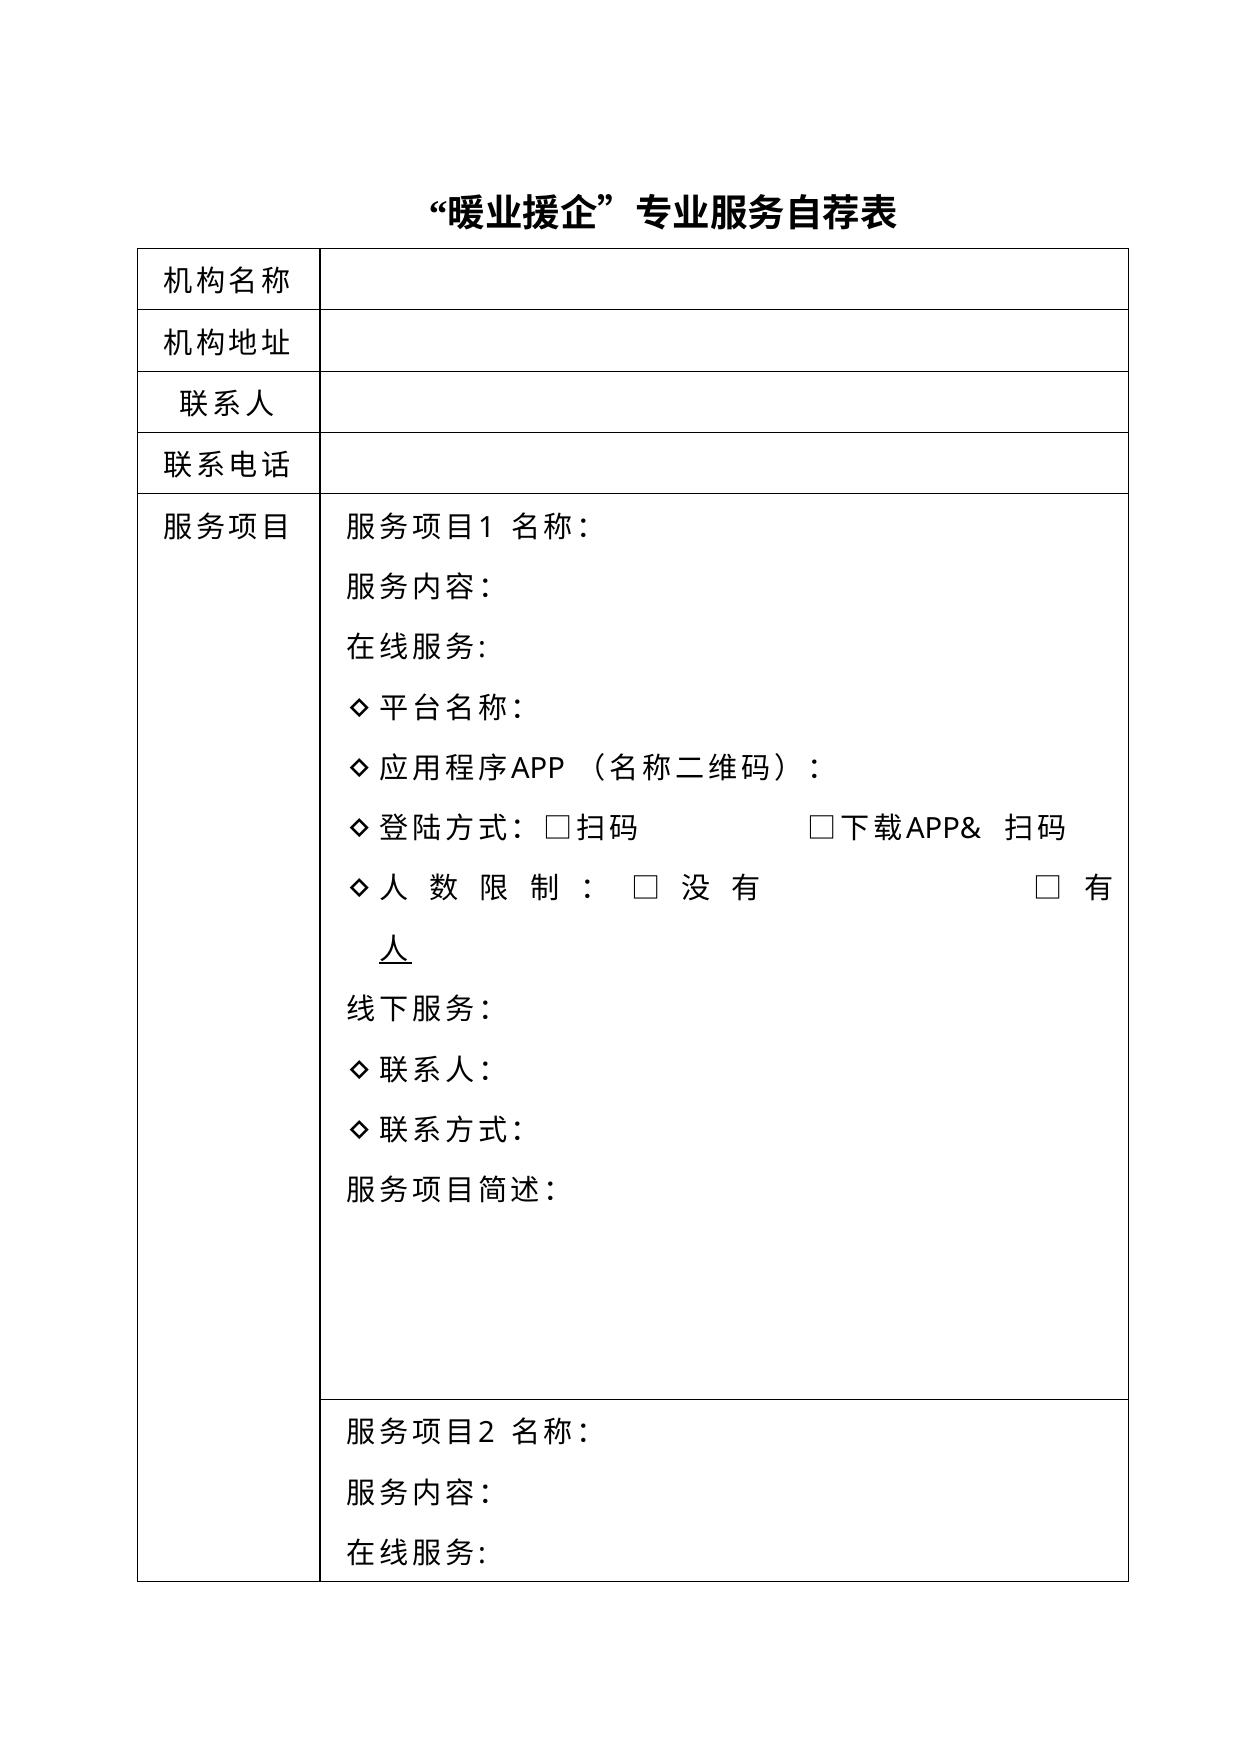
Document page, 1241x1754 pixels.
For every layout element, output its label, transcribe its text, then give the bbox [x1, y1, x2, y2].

table_cell 联系电话 [138, 433, 319, 493]
text “暖业援企”专业服务自荐表 [149, 183, 1103, 237]
table_cell [321, 433, 1128, 493]
table_cell 服务项目1名称： 服务内容： 在线服务: 平台名称： 应用程序APP（名称二维码）： 登陆方式：□扫码 □下载APP&扫码 人数限制：□没有 □有 人 线下服务： 联系人： 联系方式： 服务项目简述： [321, 494, 1128, 1399]
table_cell [321, 372, 1128, 432]
table_header [321, 249, 1128, 309]
table_cell 机构地址 [138, 310, 319, 371]
table_header 机构名称 [138, 249, 319, 309]
table_cell [321, 310, 1128, 371]
table_cell 服务项目 [138, 494, 319, 1581]
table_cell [321, 1400, 1128, 1581]
table_cell 联系人 [138, 372, 319, 432]
